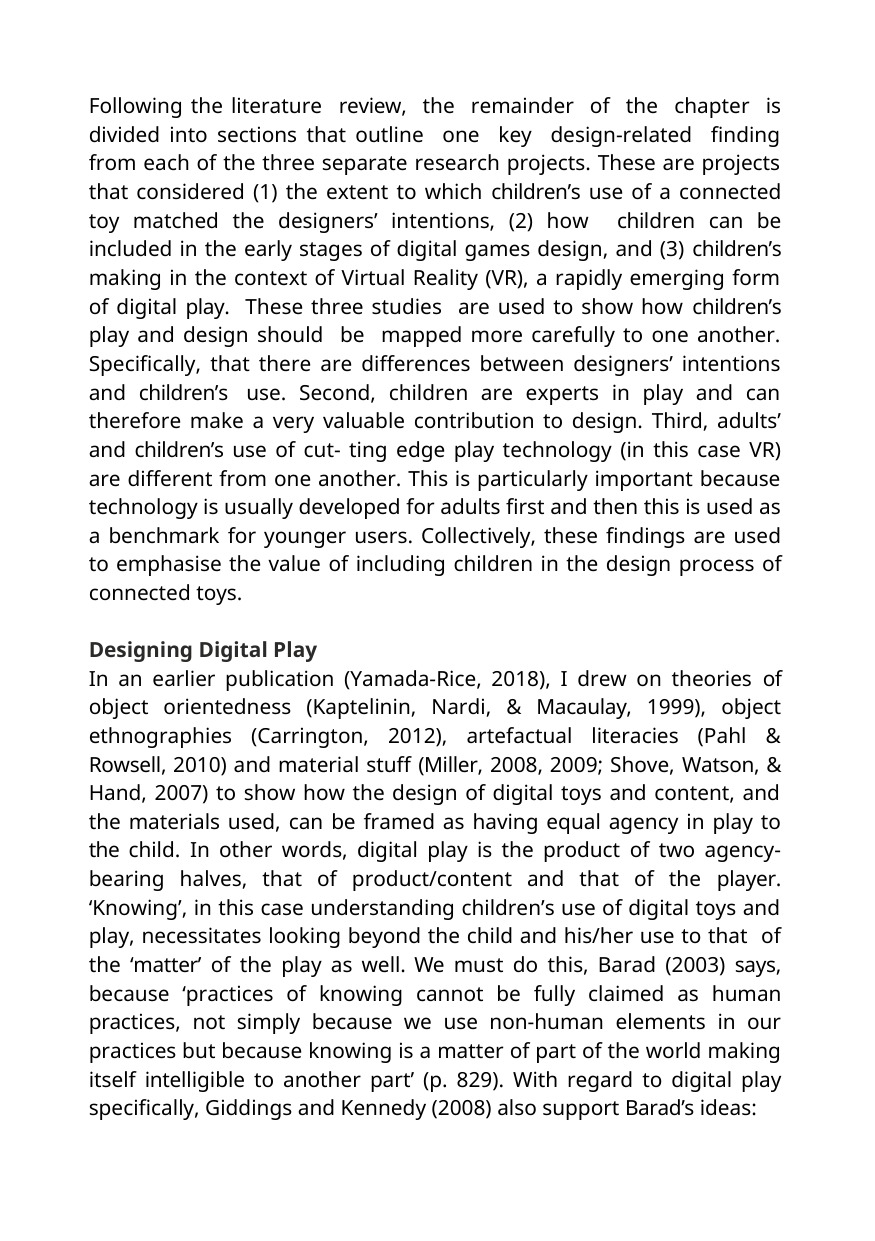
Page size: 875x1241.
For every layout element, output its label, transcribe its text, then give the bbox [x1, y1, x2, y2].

text In an earlier publication (Yamada-Rice, 2018), I drew on theories of object orientedness (Kaptelinin, Nardi, & Macaulay, 1999), object ethnographies (Carrington, 2012), artefactual literacies (Pahl & Rowsell, 2010) and material stuff (Miller, 2008, 2009; Shove, Watson, & Hand, 2007) to show how the design of digital toys and content, and the materials used, can be framed as having equal agency in play to the child. In other words, digital play is the product of two agency-bearing halves, that of product/content and that of the player. ‘Knowing’, in this case understanding children’s use of digital toys and play, necessitates looking beyond the child and his/her use to that of the ‘matter’ of the play as well. We must do this, Barad (2003) says, because ‘practices of knowing cannot be fully claimed as human practices, not simply because we use non-human elements in our practices but because knowing is a matter of part of the world making itself intelligible to another part’ (p. 829). With regard to digital play specifically, Giddings and Kennedy (2008) also support Barad’s ideas: [88, 664, 782, 1122]
text Following the literature review, the remainder of the chapter is divided into sections that outline one key design-related finding from each of the three separate research projects. These are projects that considered (1) the extent to which children’s use of a connected toy matched the designers’ intentions, (2) how children can be included in the early stages of digital games design, and (3) children’s making in the context of Virtual Reality (VR), a rapidly emerging form of digital play. These three studies are used to show how children’s play and design should be mapped more carefully to one another. Specifically, that there are differences between designers’ intentions and children’s use. Second, children are experts in play and can therefore make a very valuable contribution to design. Third, adults’ and children’s use of cut- ting edge play technology (in this case VR) are different from one another. This is particularly important because technology is usually developed for adults first and then this is used as a benchmark for younger users. Collectively, these findings are used to emphasise the value of including children in the design process of connected toys. [88, 91, 782, 607]
subtitle Designing Digital Play [88, 635, 782, 664]
